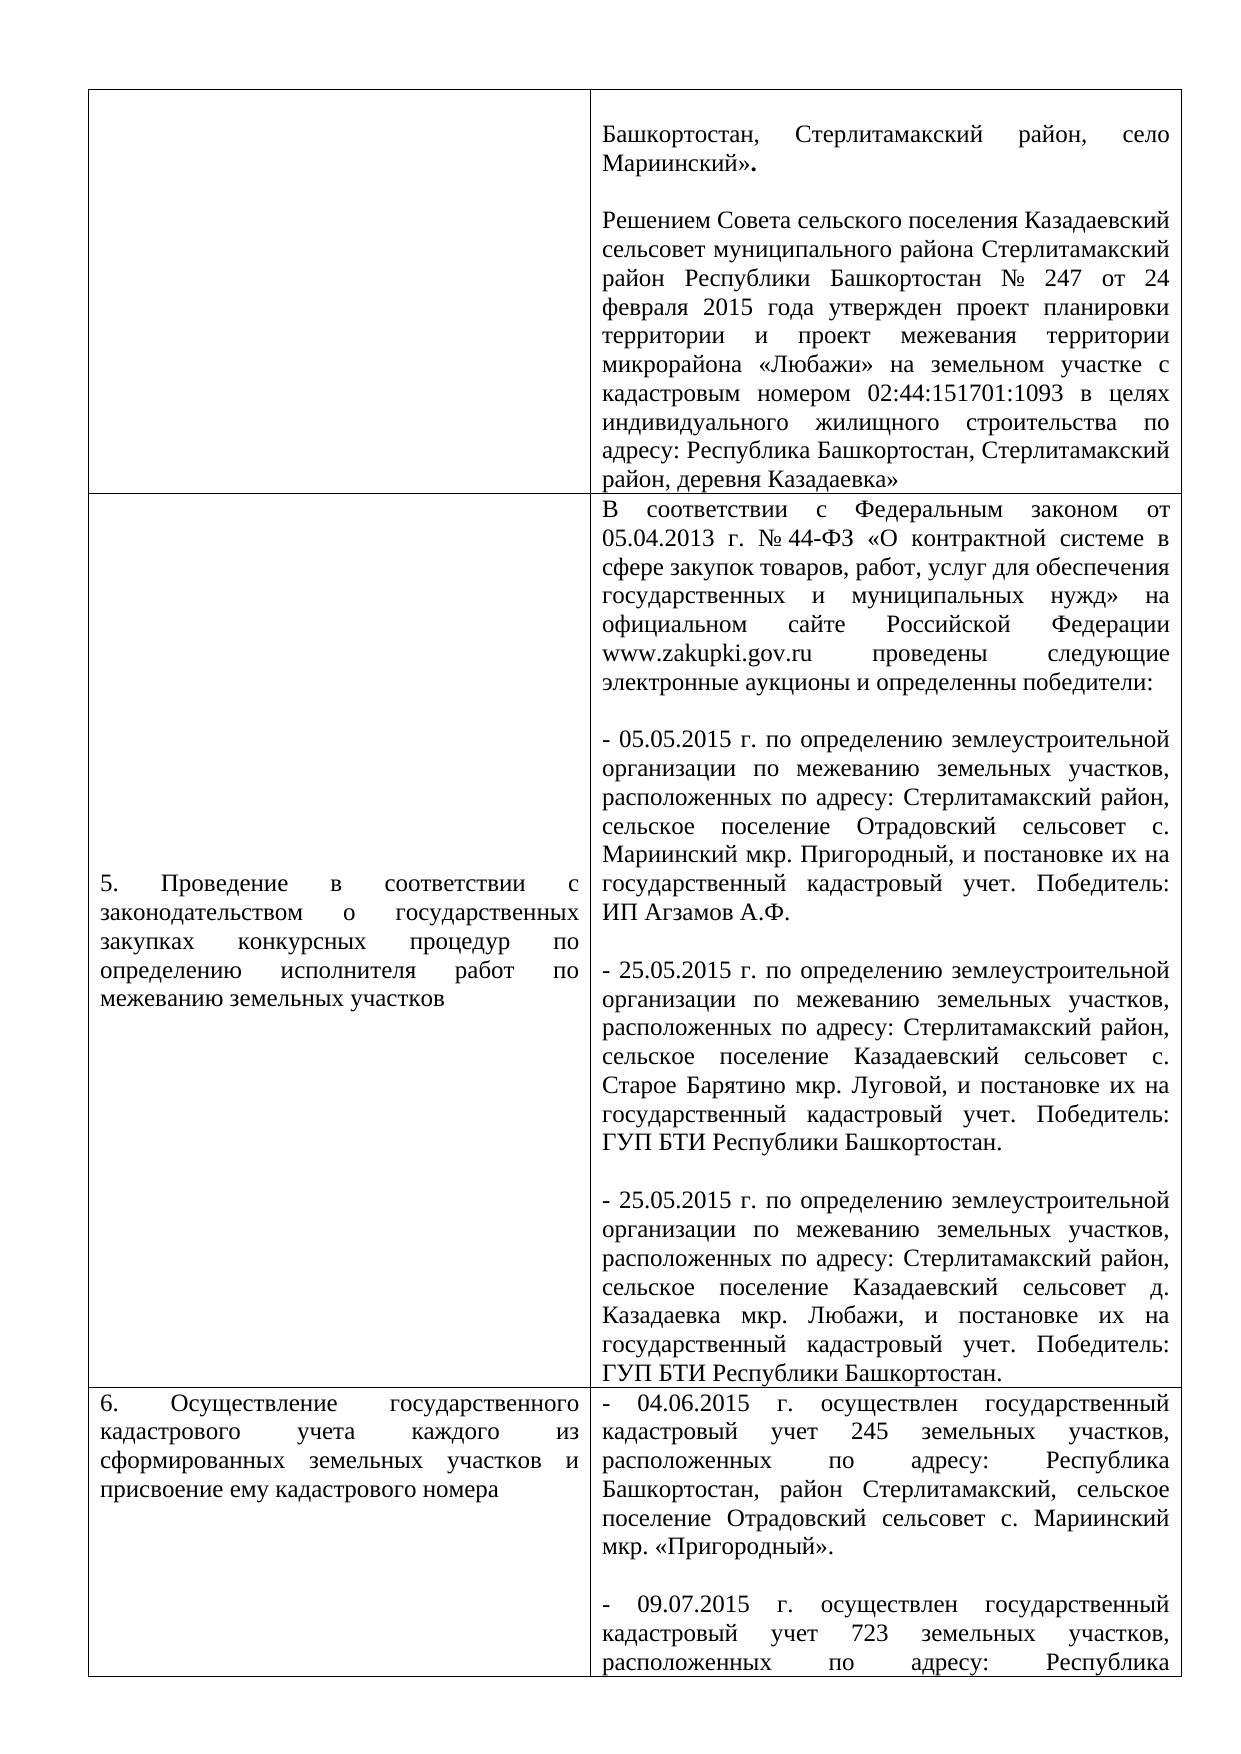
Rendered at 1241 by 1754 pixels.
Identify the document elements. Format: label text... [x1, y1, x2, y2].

table_cell В соответствии с Федеральным законом от 05.04.2013 г. № 44-ФЗ «О контрактной системе в сфере закупок товаров, работ, услуг для обеспечения государственных и муниципальных нужд» на официальном сайте Российской Федерации www.zakupki.gov.ru проведены следующие электронные аукционы и определенны победители: - 05.05.2015 г. по определению землеустроительной организации по межеванию земельных участков, расположенных по адресу: Стерлитамакский район, сельское поселение Отрадовский сельсовет с. Мариинский мкр. Пригородный, и постановке их на государственный кадастровый учет. Победитель: ИП Агзамов А.Ф. - 25.05.2015 г. по определению землеустроительной организации по межеванию земельных участков, расположенных по адресу: Стерлитамакский район, сельское поселение Казадаевский сельсовет с. Старое Барятино мкр. Луговой, и постановке их на государственный кадастровый учет. Победитель: ГУП БТИ Республики Башкортостан. - 25.05.2015 г. по определению землеустроительной организации по межеванию земельных участков, расположенных по адресу: Стерлитамакский район, сельское поселение Казадаевский сельсовет д. Казадаевка мкр. Любажи, и постановке их на государственный кадастровый учет. Победитель: ГУП БТИ Республики Башкортостан. [591, 494, 1181, 1387]
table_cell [89, 1388, 590, 1676]
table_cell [591, 90, 1181, 493]
table_cell 5. Проведение в соответствии с законодательством о государственных закупках конкурсных процедур по определению исполнителя работ по межеванию земельных участков [89, 494, 590, 1387]
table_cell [591, 1388, 1181, 1676]
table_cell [89, 90, 590, 493]
